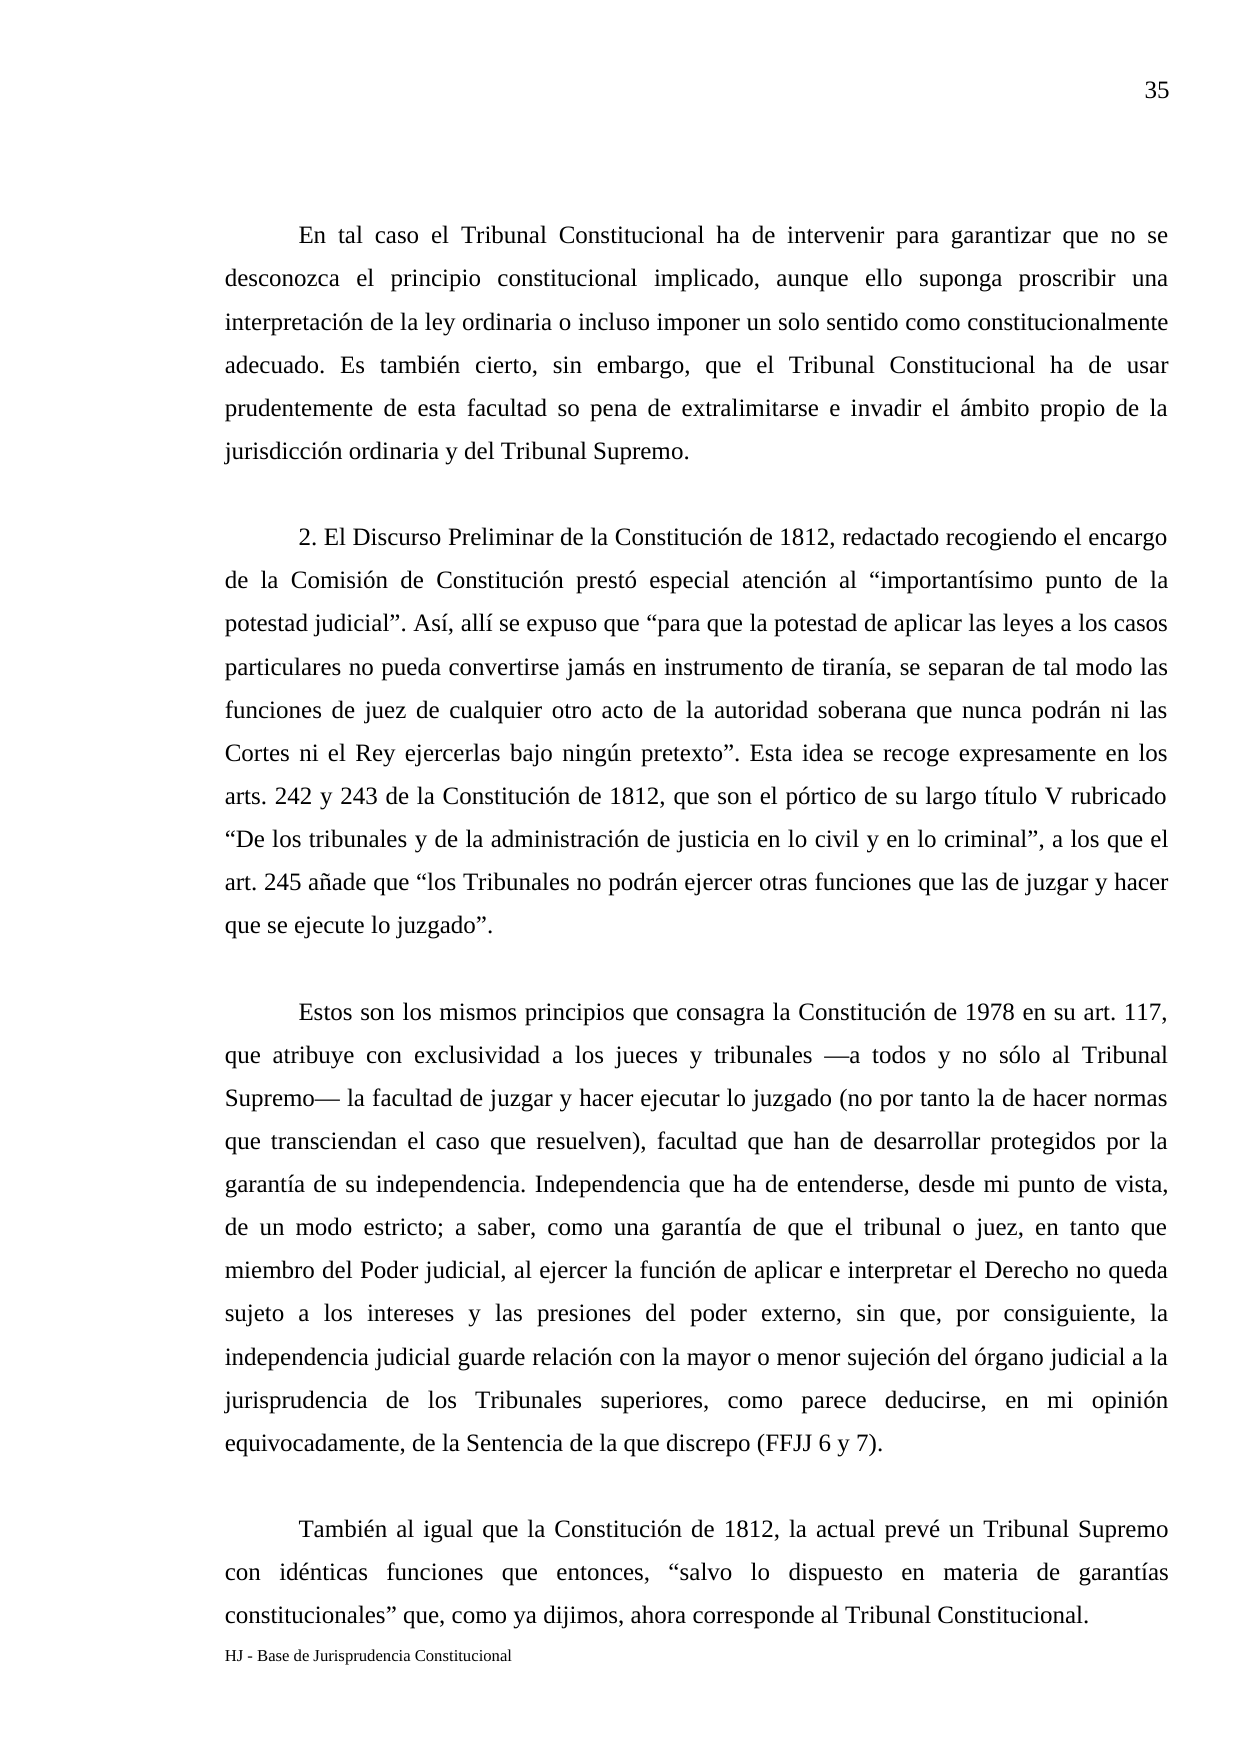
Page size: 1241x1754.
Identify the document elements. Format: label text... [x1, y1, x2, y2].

text También al igual que la Constitución de 1812, la actual prevé un Tribunal Supremo con idénticas funciones que entonces, “salvo lo dispuesto en materia de garantías constitucionales” que, como ya dijimos, ahora corresponde al Tribunal Constitucional. [224, 1514, 1169, 1629]
text 2. El Discurso Preliminar de la Constitución de 1812, redactado recogiendo el encargo de la Comisión de Constitución prestó especial atención al “importantísimo punto de la potestad judicial”. Así, allí se expuso que “para que la potestad de aplicar las leyes a los casos particulares no pueda convertirse jamás en instrumento de tiranía, se separan de tal modo las funciones de juez de cualquier otro acto de la autoridad soberana que nunca podrán ni las Cortes ni el Rey ejercerlas bajo ningún pretexto”. Esta idea se recoge expresamente en los arts. 242 y 243 de la Constitución de 1812, que son el pórtico de su largo título V rubricado “De los tribunales y de la administración de justicia en lo civil y en lo criminal”, a los que el art. 245 añade que “los Tribunales no podrán ejercer otras funciones que las de juzgar y hacer que se ejecute lo juzgado”. [224, 522, 1169, 939]
text En tal caso el Tribunal Constitucional ha de intervenir para garantizar que no se desconozca el principio constitucional implicado, aunque ello suponga proscribir una interpretación de la ley ordinaria o incluso imponer un solo sentido como constitucionalmente adecuado. Es también cierto, sin embargo, que el Tribunal Constitucional ha de usar prudentemente de esta facultad so pena de extralimitarse e invadir el ámbito propio de la jurisdicción ordinaria y del Tribunal Supremo. [224, 220, 1169, 465]
text Estos son los mismos principios que consagra la Constitución de 1978 en su art. 117, que atribuye con exclusividad a los jueces y tribunales —a todos y no sólo al Tribunal Supremo— la facultad de juzgar y hacer ejecutar lo juzgado (no por tanto la de hacer normas que transciendan el caso que resuelven), facultad que han de desarrollar protegidos por la garantía de su independencia. Independencia que ha de entenderse, desde mi punto de vista, de un modo estricto; a saber, como una garantía de que el tribunal o juez, en tanto que miembro del Poder judicial, al ejercer la función de aplicar e interpretar el Derecho no queda sujeto a los intereses y las presiones del poder externo, sin que, por consiguiente, la independencia judicial guarde relación con la mayor o menor sujeción del órgano judicial a la jurisprudencia de los Tribunales superiores, como parece deducirse, en mi opinión equivocadamente, de la Sentencia de la que discrepo (FFJJ 6 y 7). [224, 997, 1169, 1457]
